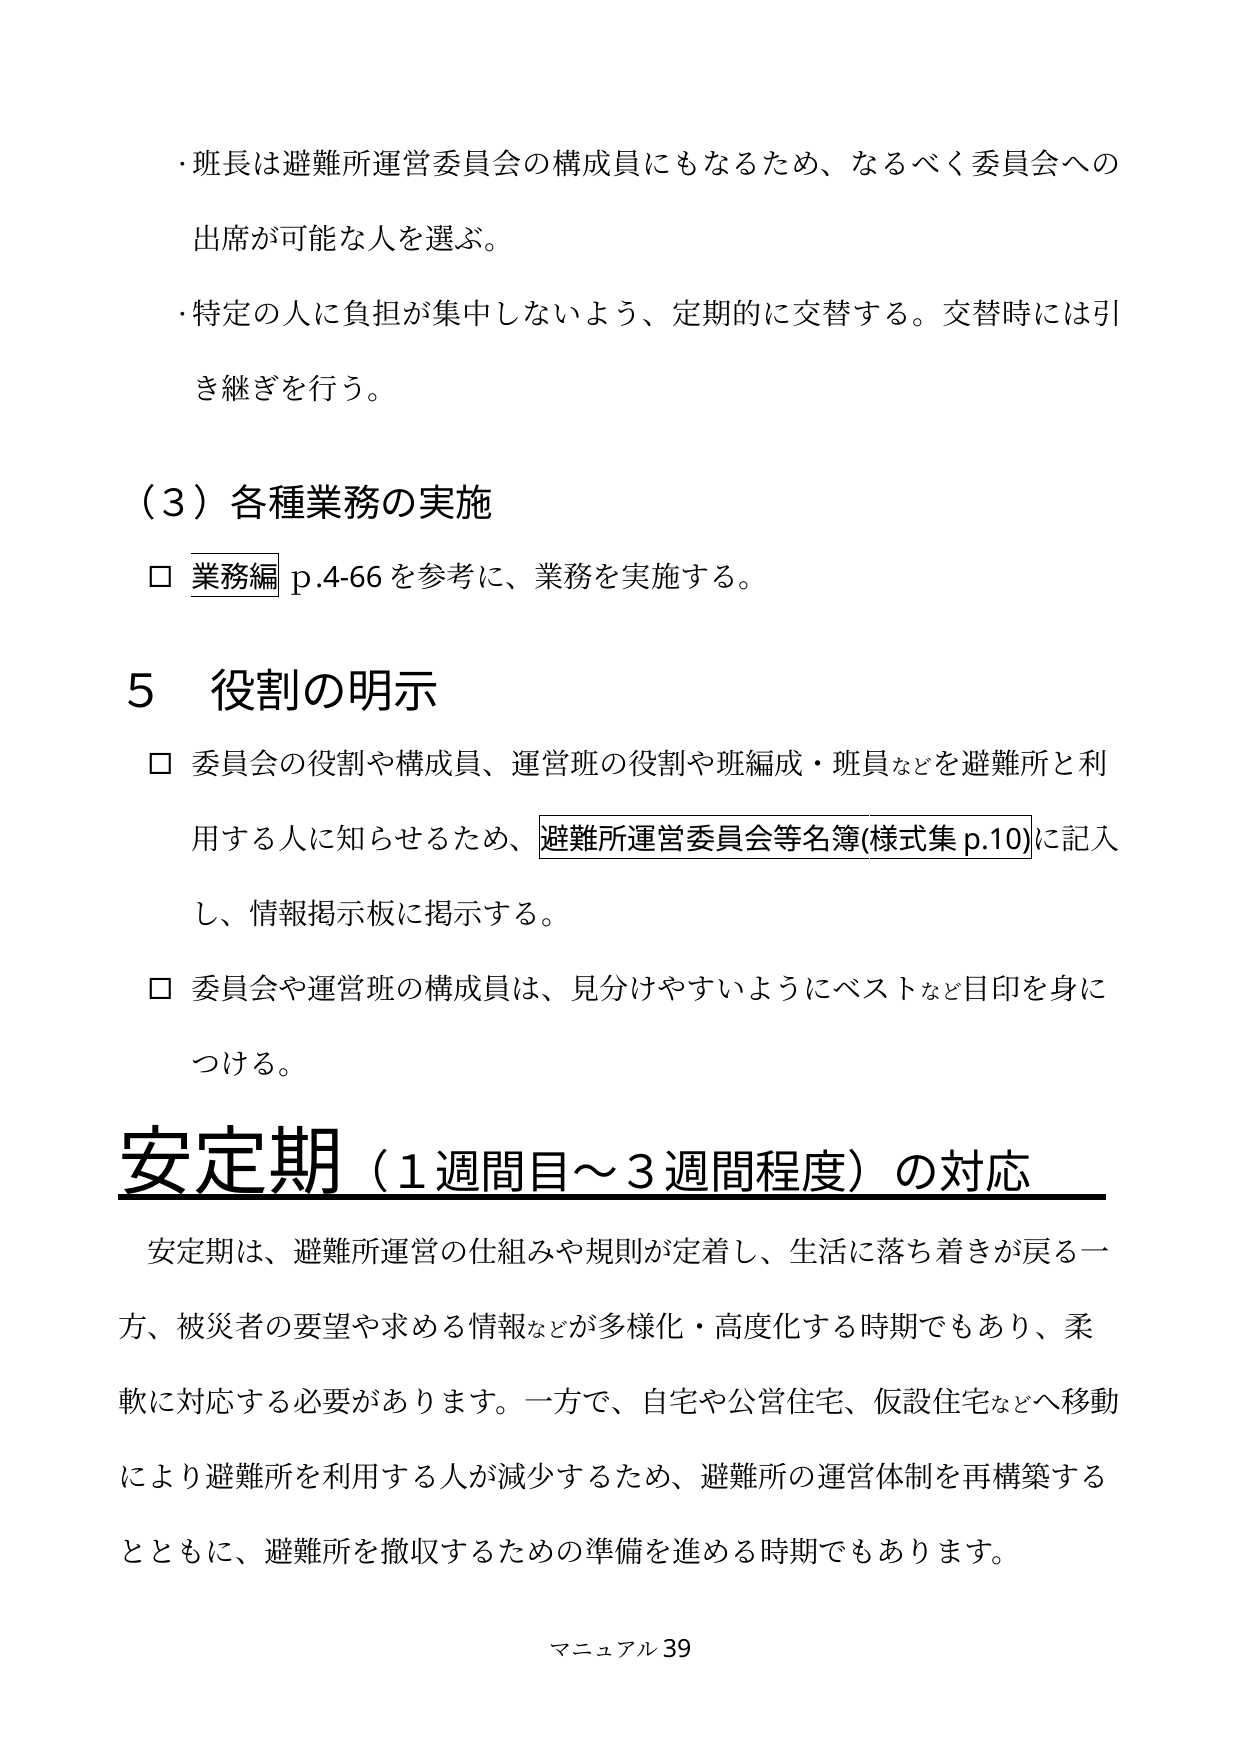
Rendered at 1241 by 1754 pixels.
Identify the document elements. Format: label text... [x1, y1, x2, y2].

list 業務編 ｐ.4-66を参考に、業務を実施する。 [147, 537, 1122, 612]
text （３）各種業務の実施 [118, 462, 1122, 537]
text 安定期は、避難所運営の仕組みや規則が定着し、生活に落ち着きが戻る一方、被災者の要望や求める情報などが多様化・高度化する時期でもあり、柔軟に対応する必要があります。一方で、自宅や公営住宅、仮設住宅などへ移動により避難所を利用する人が減少するため、避難所の運営体制を再構築するとともに、避難所を撤収するための準備を進める時期でもあります。 [118, 1212, 1122, 1587]
list 委員会や運営班の構成員は、見分けやすいようにベストなど目印を身につける。 [147, 949, 1122, 1099]
list 委員会の役割や構成員、運営班の役割や班編成・班員などを避難所と利用する人に知らせるため、避難所運営委員会等名簿(様式集p.10)に記入し、情報掲示板に掲示する。 [147, 724, 1122, 949]
text 安定期（１週間目～３週間程度）の対応 [118, 1099, 1122, 1212]
text ５ 役割の明示 [118, 649, 1122, 724]
list 特定の人に負担が集中しないよう、定期的に交替する。交替時には引き継ぎを行う。 [177, 274, 1122, 424]
list 班長は避難所運営委員会の構成員にもなるため、なるべく委員会への出席が可能な人を選ぶ。 [177, 124, 1122, 274]
